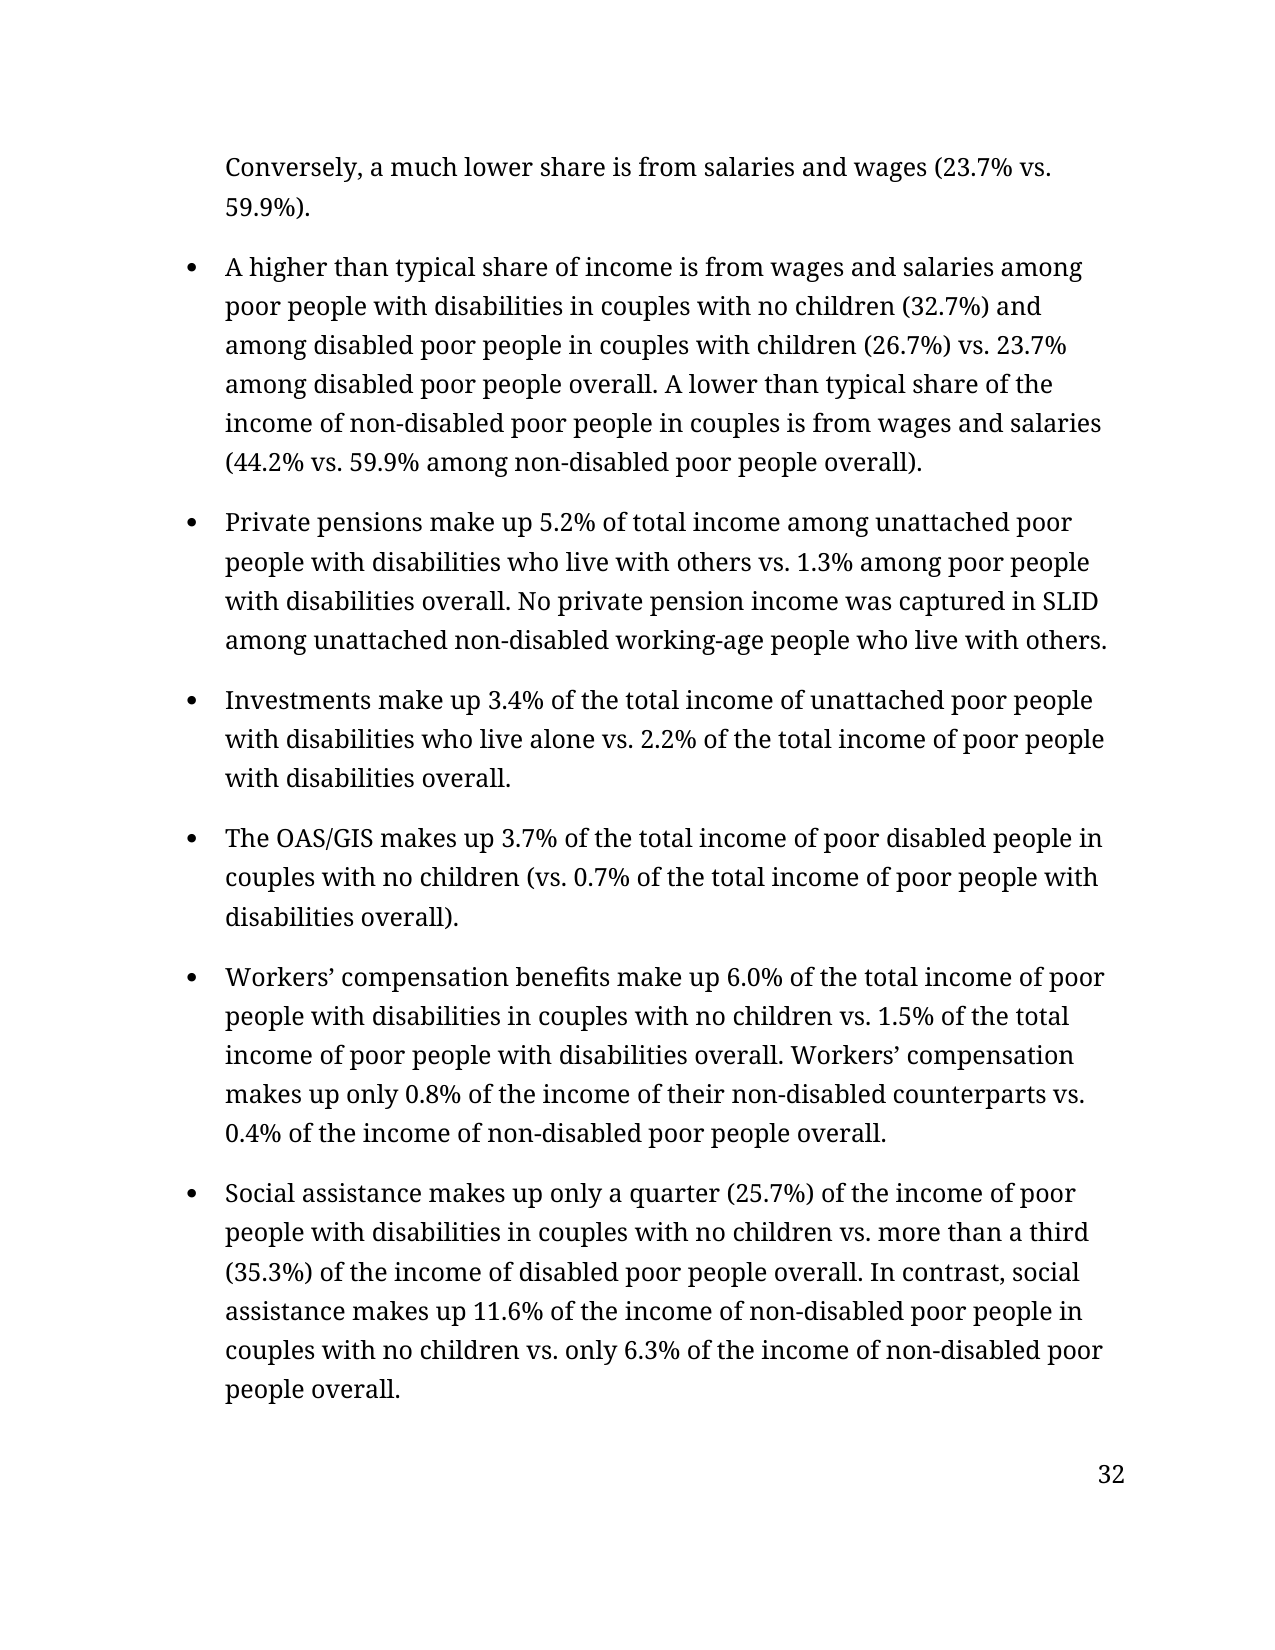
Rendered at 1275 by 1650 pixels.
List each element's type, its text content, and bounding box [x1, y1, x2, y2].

list Private pensions make up 5.2% of total income among unattached poor people with disabilities who live with others vs. 1.3% among poor people with disabilities overall. No private pension income was captured in SLID among unattached non-disabled working-age people who live with others. [187, 505, 1125, 657]
list A higher than typical share of income is from wages and salaries among poor people with disabilities in couples with no children (32.7%) and among disabled poor people in couples with children (26.7%) vs. 23.7% among disabled poor people overall. A lower than typical share of the income of non-disabled poor people in couples is from wages and salaries (44.2% vs. 59.9% among non-disabled poor people overall). [187, 249, 1125, 479]
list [187, 150, 1125, 223]
list Investments make up 3.4% of the total income of unattached poor people with disabilities who live alone vs. 2.2% of the total income of poor people with disabilities overall. [187, 682, 1125, 795]
list The OAS/GIS makes up 3.7% of the total income of poor disabled people in couples with no children (vs. 0.7% of the total income of poor people with disabilities overall). [187, 821, 1125, 933]
list Social assistance makes up only a quarter (25.7%) of the income of poor people with disabilities in couples with no children vs. more than a third (35.3%) of the income of disabled poor people overall. In contrast, social assistance makes up 11.6% of the income of non-disabled poor people in couples with no children vs. only 6.3% of the income of non-disabled poor people overall. [187, 1176, 1125, 1406]
list Workers’ compensation benefits make up 6.0% of the total income of poor people with disabilities in couples with no children vs. 1.5% of the total income of poor people with disabilities overall. Workers’ compensation makes up only 0.8% of the income of their non-disabled counterparts vs. 0.4% of the income of non-disabled poor people overall. [187, 959, 1125, 1150]
